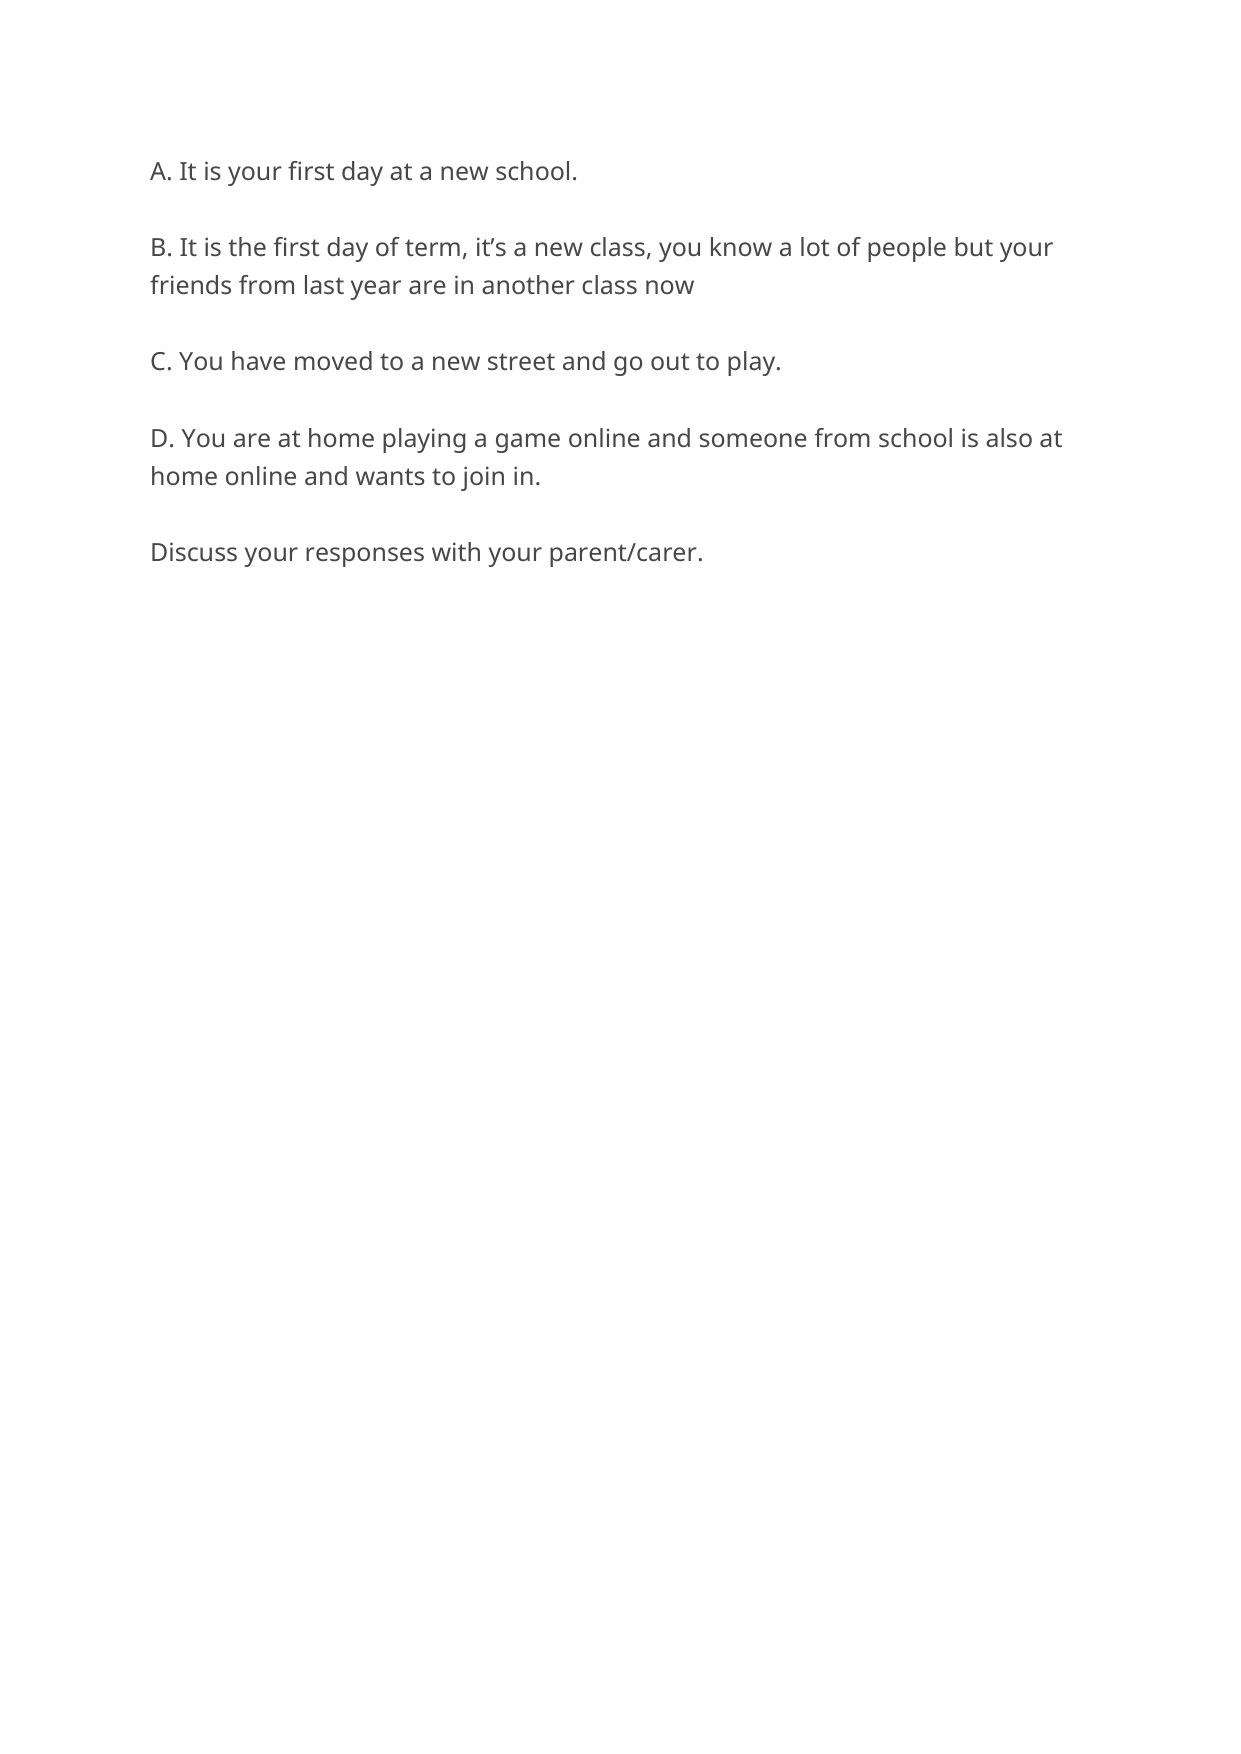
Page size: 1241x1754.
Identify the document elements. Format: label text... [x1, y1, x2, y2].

text D. You are at home playing a game online and someone from school is also at home online and wants to join in. [150, 417, 1090, 492]
text A. It is your first day at a new school. [150, 150, 1090, 187]
text C. You have moved to a new street and go out to play. [150, 341, 1090, 378]
text Discuss your responses with your parent/carer. [150, 531, 1090, 569]
text B. It is the first day of term, it’s a new class, you know a lot of people but your friends from last year are in another class now [150, 227, 1090, 302]
